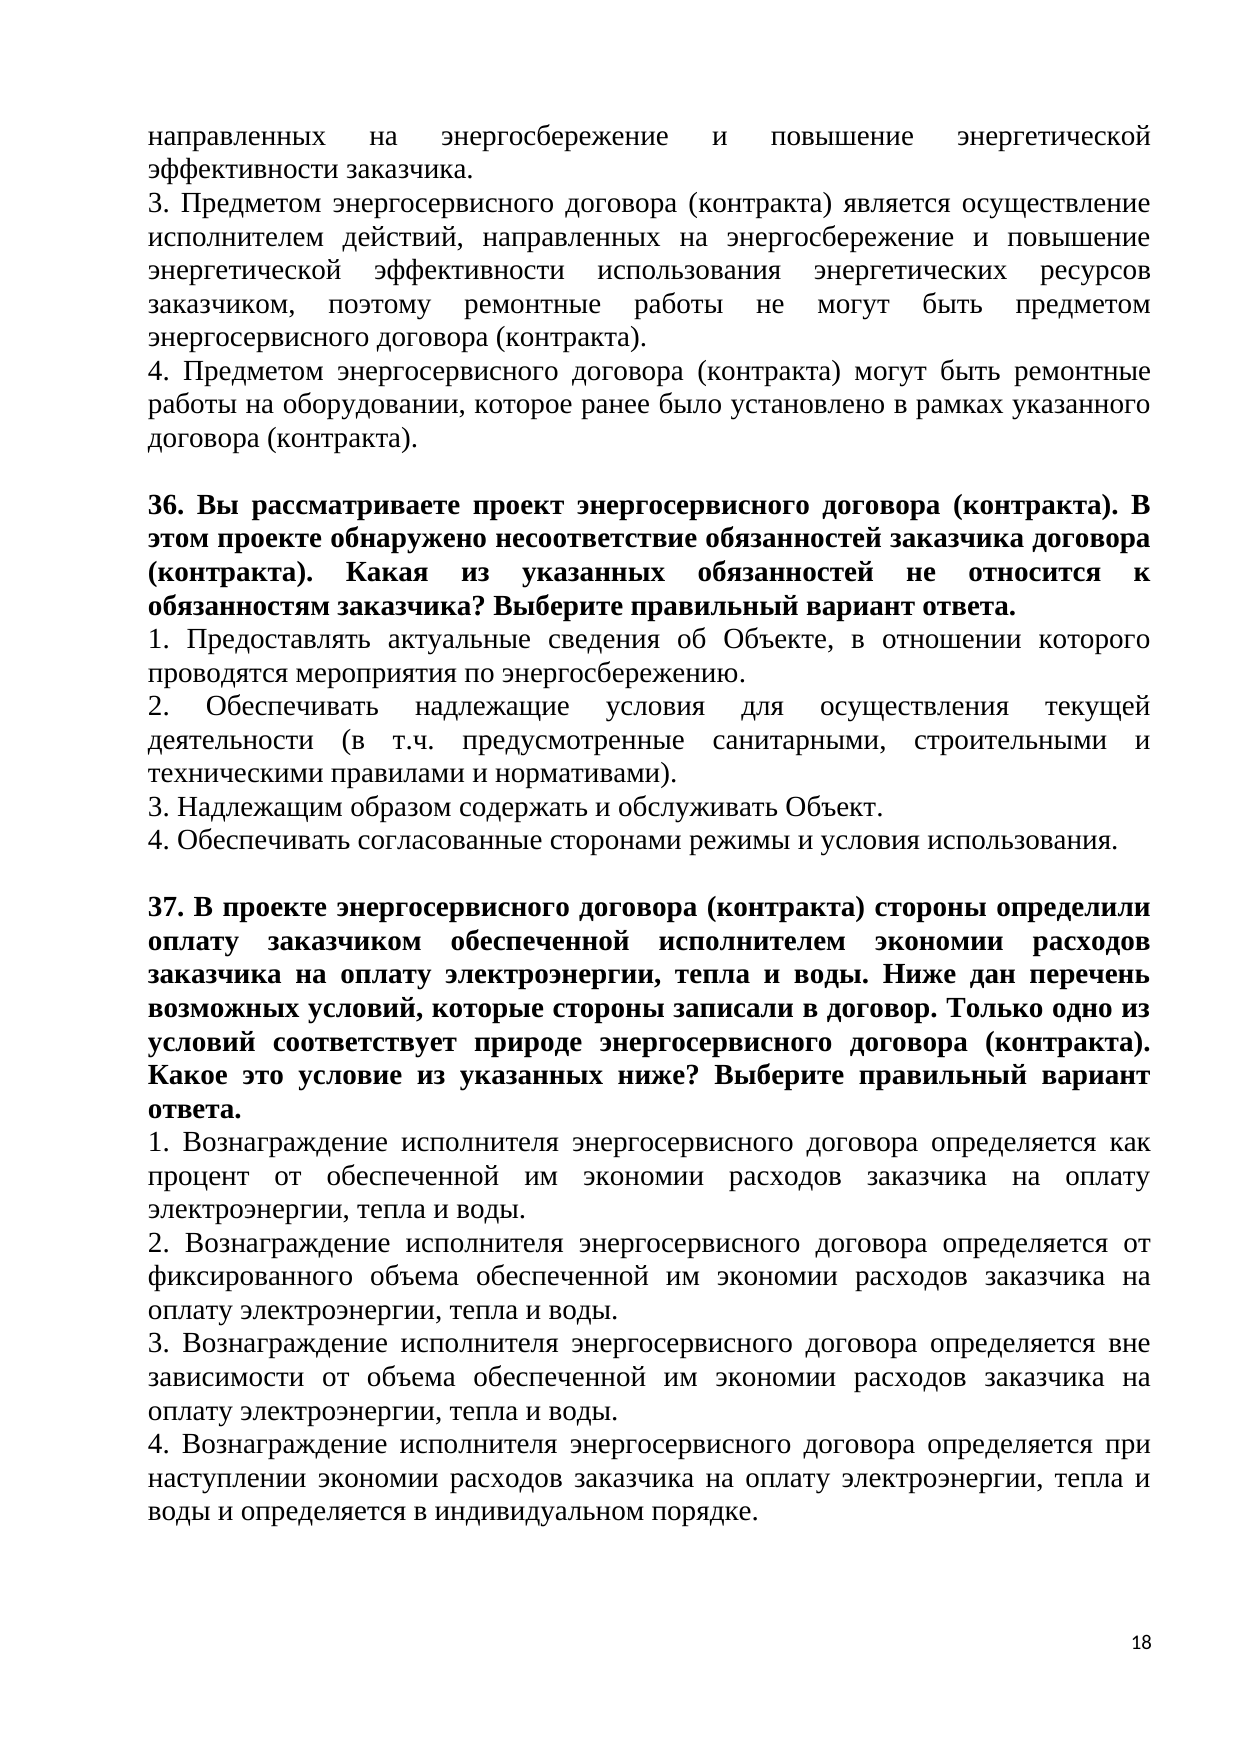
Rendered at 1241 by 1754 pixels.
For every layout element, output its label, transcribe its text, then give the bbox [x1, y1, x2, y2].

text 4. Предметом энергосервисного договора (контракта) могут быть ремонтные работы на оборудовании, которое ранее было установлено в рамках указанного договора (контракта). [148, 353, 1152, 453]
text 3. Предметом энергосервисного договора (контракта) является осуществление исполнителем действий, направленных на энергосбережение и повышение энергетической эффективности использования энергетических ресурсов заказчиком, поэтому ремонтные работы не могут быть предметом энергосервисного договора (контракта). [148, 185, 1152, 353]
text 36. Вы рассматриваете проект энергосервисного договора (контракта). В этом проекте обнаружено несоответствие обязанностей заказчика договора (контракта). Какая из указанных обязанностей не относится к обязанностям заказчика? Выберите правильный вариант ответа. [148, 487, 1152, 621]
text 37. В проекте энергосервисного договора (контракта) стороны определили оплату заказчиком обеспеченной исполнителем экономии расходов заказчика на оплату электроэнергии, тепла и воды. Ниже дан перечень возможных условий, которые стороны записали в договор. Только одно из условий соответствует природе энергосервисного договора (контракта). Какое это условие из указанных ниже? Выберите правильный вариант ответа. [148, 889, 1152, 1124]
text 4. Вознаграждение исполнителя энергосервисного договора определяется при наступлении экономии расходов заказчика на оплату электроэнергии, тепла и воды и определяется в индивидуальном порядке. [148, 1426, 1152, 1527]
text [148, 118, 1152, 185]
text 4. Обеспечивать согласованные сторонами режимы и условия использования. [148, 822, 1152, 856]
text 1. Вознаграждение исполнителя энергосервисного договора определяется как процент от обеспеченной им экономии расходов заказчика на оплату электроэнергии, тепла и воды. [148, 1124, 1152, 1225]
text 3. Вознаграждение исполнителя энергосервисного договора определяется вне зависимости от объема обеспеченной им экономии расходов заказчика на оплату электроэнергии, тепла и воды. [148, 1326, 1152, 1426]
text 2. Обеспечивать надлежащие условия для осуществления текущей деятельности (в т.ч. предусмотренные санитарными, строительными и техническими правилами и нормативами). [148, 688, 1152, 789]
text 1. Предоставлять актуальные сведения об Объекте, в отношении которого проводятся мероприятия по энергосбережению. [148, 621, 1152, 688]
text 2. Вознаграждение исполнителя энергосервисного договора определяется от фиксированного объема обеспеченной им экономии расходов заказчика на оплату электроэнергии, тепла и воды. [148, 1225, 1152, 1326]
text 3. Надлежащим образом содержать и обслуживать Объект. [148, 789, 1152, 822]
